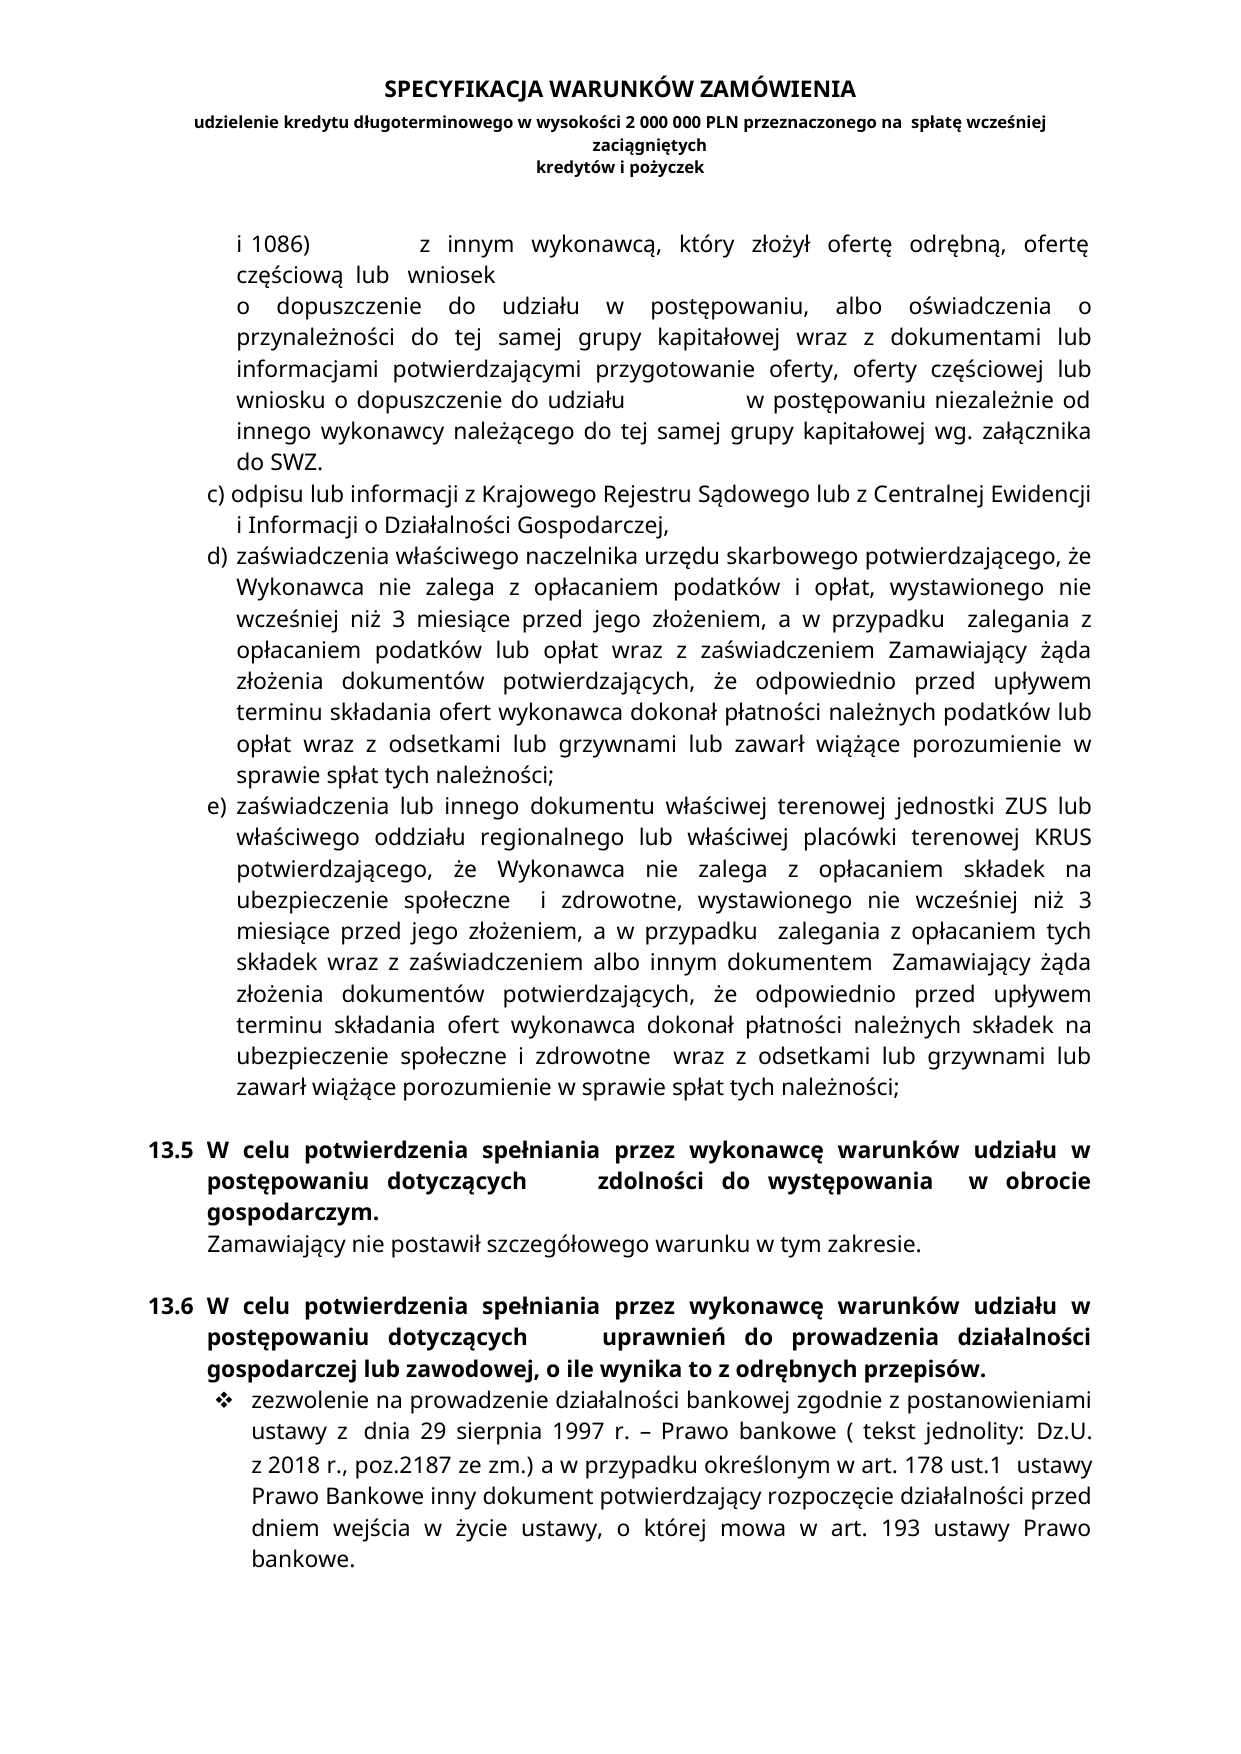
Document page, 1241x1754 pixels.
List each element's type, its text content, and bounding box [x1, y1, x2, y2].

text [207, 227, 1093, 290]
text 13.5 W celu potwierdzenia spełniania przez wykonawcę warunków udziału w postępowaniu dotyczących zdolności do występowania w obrocie gospodarczym. [148, 1134, 1091, 1227]
text Zamawiający nie postawił szczegółowego warunku w tym zakresie. [148, 1227, 1091, 1259]
text o dopuszczenie do udziału w postępowaniu, albo oświadczenia o przynależności do tej samej grupy kapitałowej wraz z dokumentami lub informacjami potwierdzającymi przygotowanie oferty, oferty częściowej lub wniosku o dopuszczenie do udziału w postępowaniu niezależnie od innego wykonawcy należącego do tej samej grupy kapitałowej wg. załącznika do SWZ. [236, 290, 1093, 477]
text c) odpisu lub informacji z Krajowego Rejestru Sądowego lub z Centralnej Ewidencji i Informacji o Działalności Gospodarczej, [207, 477, 1093, 540]
text 13.6 W celu potwierdzenia spełniania przez wykonawcę warunków udziału w postępowaniu dotyczących uprawnień do prowadzenia działalności gospodarczej lub zawodowej, o ile wynika to z odrębnych przepisów. [148, 1290, 1091, 1384]
list zezwolenie na prowadzenie działalności bankowej zgodnie z postanowieniami ustawy z dnia 29 sierpnia 1997 r. – Prawo bankowe ( tekst jednolity: Dz.U. z 2018 r., poz.2187 ze zm.) a w przypadku określonym w art. 178 ust.1 ustawy Prawo Bankowe inny dokument potwierdzający rozpoczęcie działalności przed dniem wejścia w życie ustawy, o której mowa w art. 193 ustawy Prawo bankowe. [213, 1384, 1093, 1574]
text e) zaświadczenia lub innego dokumentu właściwej terenowej jednostki ZUS lub właściwego oddziału regionalnego lub właściwej placówki terenowej KRUS potwierdzającego, że Wykonawca nie zalega z opłacaniem składek na ubezpieczenie społeczne i zdrowotne, wystawionego nie wcześniej niż 3 miesiące przed jego złożeniem, a w przypadku zalegania z opłacaniem tych składek wraz z zaświadczeniem albo innym dokumentem Zamawiający żąda złożenia dokumentów potwierdzających, że odpowiednio przed upływem terminu składania ofert wykonawca dokonał płatności należnych składek na ubezpieczenie społeczne i zdrowotne wraz z odsetkami lub grzywnami lub zawarł wiążące porozumienie w sprawie spłat tych należności; [207, 790, 1093, 1102]
text d) zaświadczenia właściwego naczelnika urzędu skarbowego potwierdzającego, że Wykonawca nie zalega z opłacaniem podatków i opłat, wystawionego nie wcześniej niż 3 miesiące przed jego złożeniem, a w przypadku zalegania z opłacaniem podatków lub opłat wraz z zaświadczeniem Zamawiający żąda złożenia dokumentów potwierdzających, że odpowiednio przed upływem terminu składania ofert wykonawca dokonał płatności należnych podatków lub opłat wraz z odsetkami lub grzywnami lub zawarł wiążące porozumienie w sprawie spłat tych należności; [207, 540, 1093, 790]
